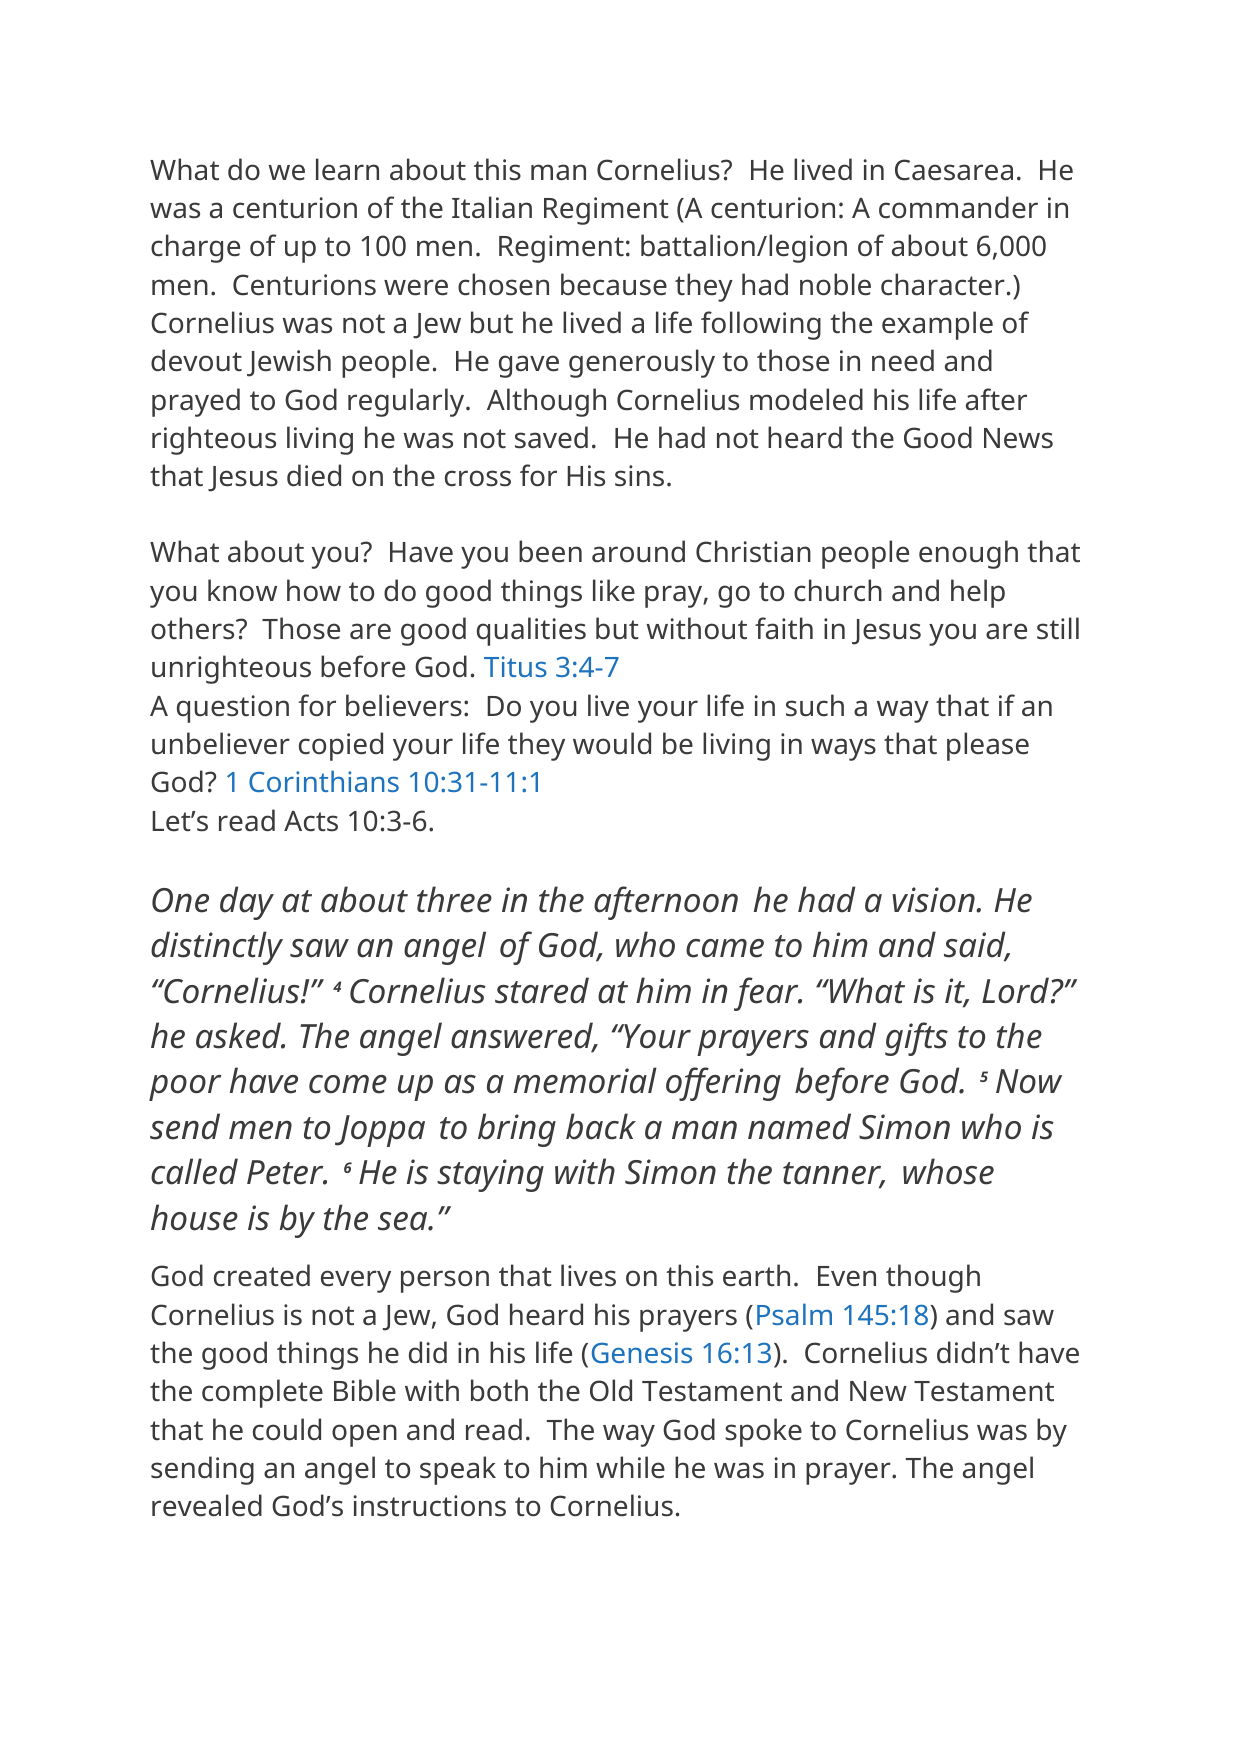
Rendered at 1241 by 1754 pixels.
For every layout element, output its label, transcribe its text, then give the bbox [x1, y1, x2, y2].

text What do we learn about this man Cornelius? He lived in Caesarea. He was a centurion of the Italian Regiment (A centurion: A commander in charge of up to 100 men. Regiment: battalion/legion of about 6,000 men. Centurions were chosen because they had noble character.) Cornelius was not a Jew but he lived a life following the example of devout Jewish people. He gave generously to those in need and prayed to God regularly. Although Cornelius modeled his life after righteous living he was not saved. He had not heard the Good News that Jesus died on the cross for His sins. [150, 150, 1090, 495]
text One day at about three in the afternoon he had a vision. He distinctly saw an angel of God, who came to him and said, “Cornelius!” 4 Cornelius stared at him in fear. “What is it, Lord?” he asked. The angel answered, “Your prayers and gifts to the poor have come up as a memorial offering before God. 5 Now send men to Joppa to bring back a man named Simon who is called Peter. 6 He is staying with Simon the tanner, whose house is by the sea.” [150, 877, 1090, 1240]
text What about you? Have you been around Christian people enough that you know how to do good things like pray, go to church and help others? Those are good qualities but without faith in Jesus you are still unrighteous before God. Titus 3:4-7 [150, 532, 1090, 686]
text Let’s read Acts 10:3-6. [150, 801, 1090, 839]
text A question for believers: Do you live your life in such a way that if an unbeliever copied your life they would be living in ways that please God? 1 Corinthians 10:31-11:1 [150, 686, 1090, 801]
text God created every person that lives on this earth. Even though Cornelius is not a Jew, God heard his prayers (Psalm 145:18) and saw the good things he did in his life (Genesis 16:13). Cornelius didn’t have the complete Bible with both the Old Testament and New Testament that he could open and read. The way God spoke to Cornelius was by sending an angel to speak to him while he was in prayer. The angel revealed God’s instructions to Cornelius. [150, 1257, 1090, 1525]
